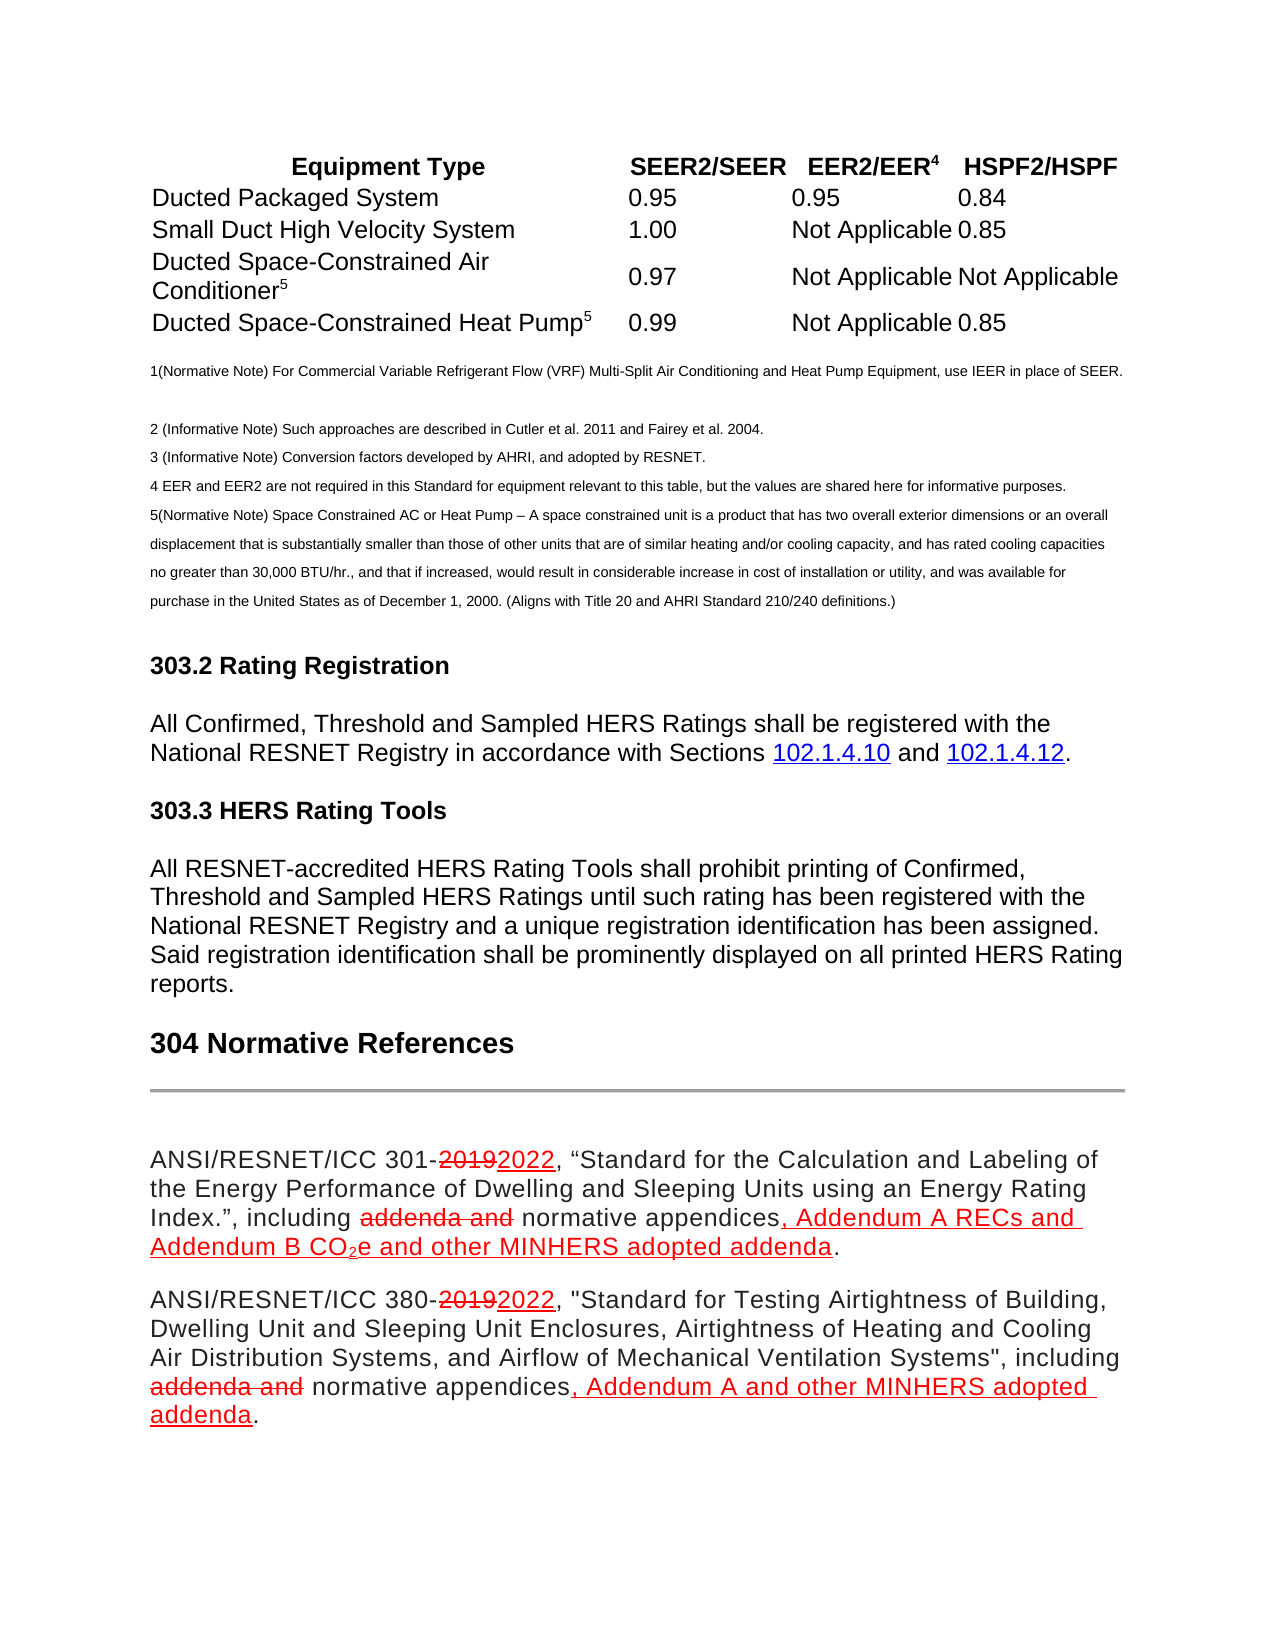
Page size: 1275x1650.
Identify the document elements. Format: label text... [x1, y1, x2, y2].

table_cell Not Applicable [956, 246, 1125, 306]
table_cell Not Applicable [790, 214, 956, 246]
table_cell Not Applicable [790, 306, 956, 338]
text 1(Normative Note) For Commercial Variable Refrigerant Flow (VRF) Multi-Split Air Conditioning and Heat Pump Equipment, use IEER in place of SEER. 2 (Informative Note) Such approaches are described in Cutler et al. 2011 and Fairey et al. 2004. 3 (Informative Note) Conversion factors developed by AHRI, and adopted by RESNET. 4 EER and EER2 are not required in this Standard for equipment relevant to this table, but the values are shared here for informative purposes. 5(Normative Note) Space Constrained AC or Heat Pump – A space constrained unit is a product that has two overall exterior dimensions or an overall displacement that is substantially smaller than those of other units that are of similar heating and/or cooling capacity, and has rated cooling capacities no greater than 30,000 BTU/hr., and that if increased, would result in considerable increase in cost of installation or utility, and was available for purchase in the United States as of December 1, 2000. (Aligns with Title 20 and AHRI Standard 210/240 definitions.) [150, 363, 1125, 622]
table_cell 0.85 [956, 306, 1125, 338]
text 303.2 Rating Registration [150, 651, 1125, 680]
table_cell Ducted Space-Constrained Heat Pump5 [150, 306, 626, 338]
table_cell Ducted Space-Constrained Air Conditioner5 [150, 246, 626, 306]
table_cell 0.97 [626, 246, 790, 306]
table_cell 0.95 [626, 182, 790, 214]
text All RESNET-accredited HERS Rating Tools shall prohibit printing of Confirmed, Threshold and Sampled HERS Ratings until such rating has been registered with the National RESNET Registry and a unique registration identification has been assigned. Said registration identification shall be prominently displayed on all printed HERS Rating reports. [150, 853, 1125, 997]
table_header EER2/EER4 [790, 150, 956, 182]
table_cell 1.00 [626, 214, 790, 246]
table_header HSPF2/HSPF [956, 150, 1125, 182]
table_cell 0.84 [956, 182, 1125, 214]
text ANSI/RESNET/ICC 301-20192022, “Standard for the Calculation and Labeling of the Energy Performance of Dwelling and Sleeping Units using an Energy Rating Index.”, including addenda and normative appendices, Addendum A RECs and Addendum B CO2e and other MINHERS adopted addenda. [150, 1145, 1125, 1260]
table_header Equipment Type [150, 150, 626, 182]
text 304 Normative References [150, 1026, 1125, 1060]
table_cell 0.85 [956, 214, 1125, 246]
table_cell Not Applicable [790, 246, 956, 306]
table_cell Small Duct High Velocity System [150, 214, 626, 246]
table_cell 0.99 [626, 306, 790, 338]
text ANSI/RESNET/ICC 380-20192022, "Standard for Testing Airtightness of Building, Dwelling Unit and Sleeping Unit Enclosures, Airtightness of Heating and Cooling Air Distribution Systems, and Airflow of Mechanical Ventilation Systems", including addenda and normative appendices, Addendum A and other MINHERS adopted addenda. [150, 1285, 1125, 1429]
text All Confirmed, Threshold and Sampled HERS Ratings shall be registered with the National RESNET Registry in accordance with Sections 102.1.4.10 and 102.1.4.12. [150, 709, 1125, 766]
table_cell 0.95 [790, 182, 956, 214]
table_cell Ducted Packaged System [150, 182, 626, 214]
text 303.3 HERS Rating Tools [150, 796, 1125, 824]
table_header SEER2/SEER [626, 150, 790, 182]
